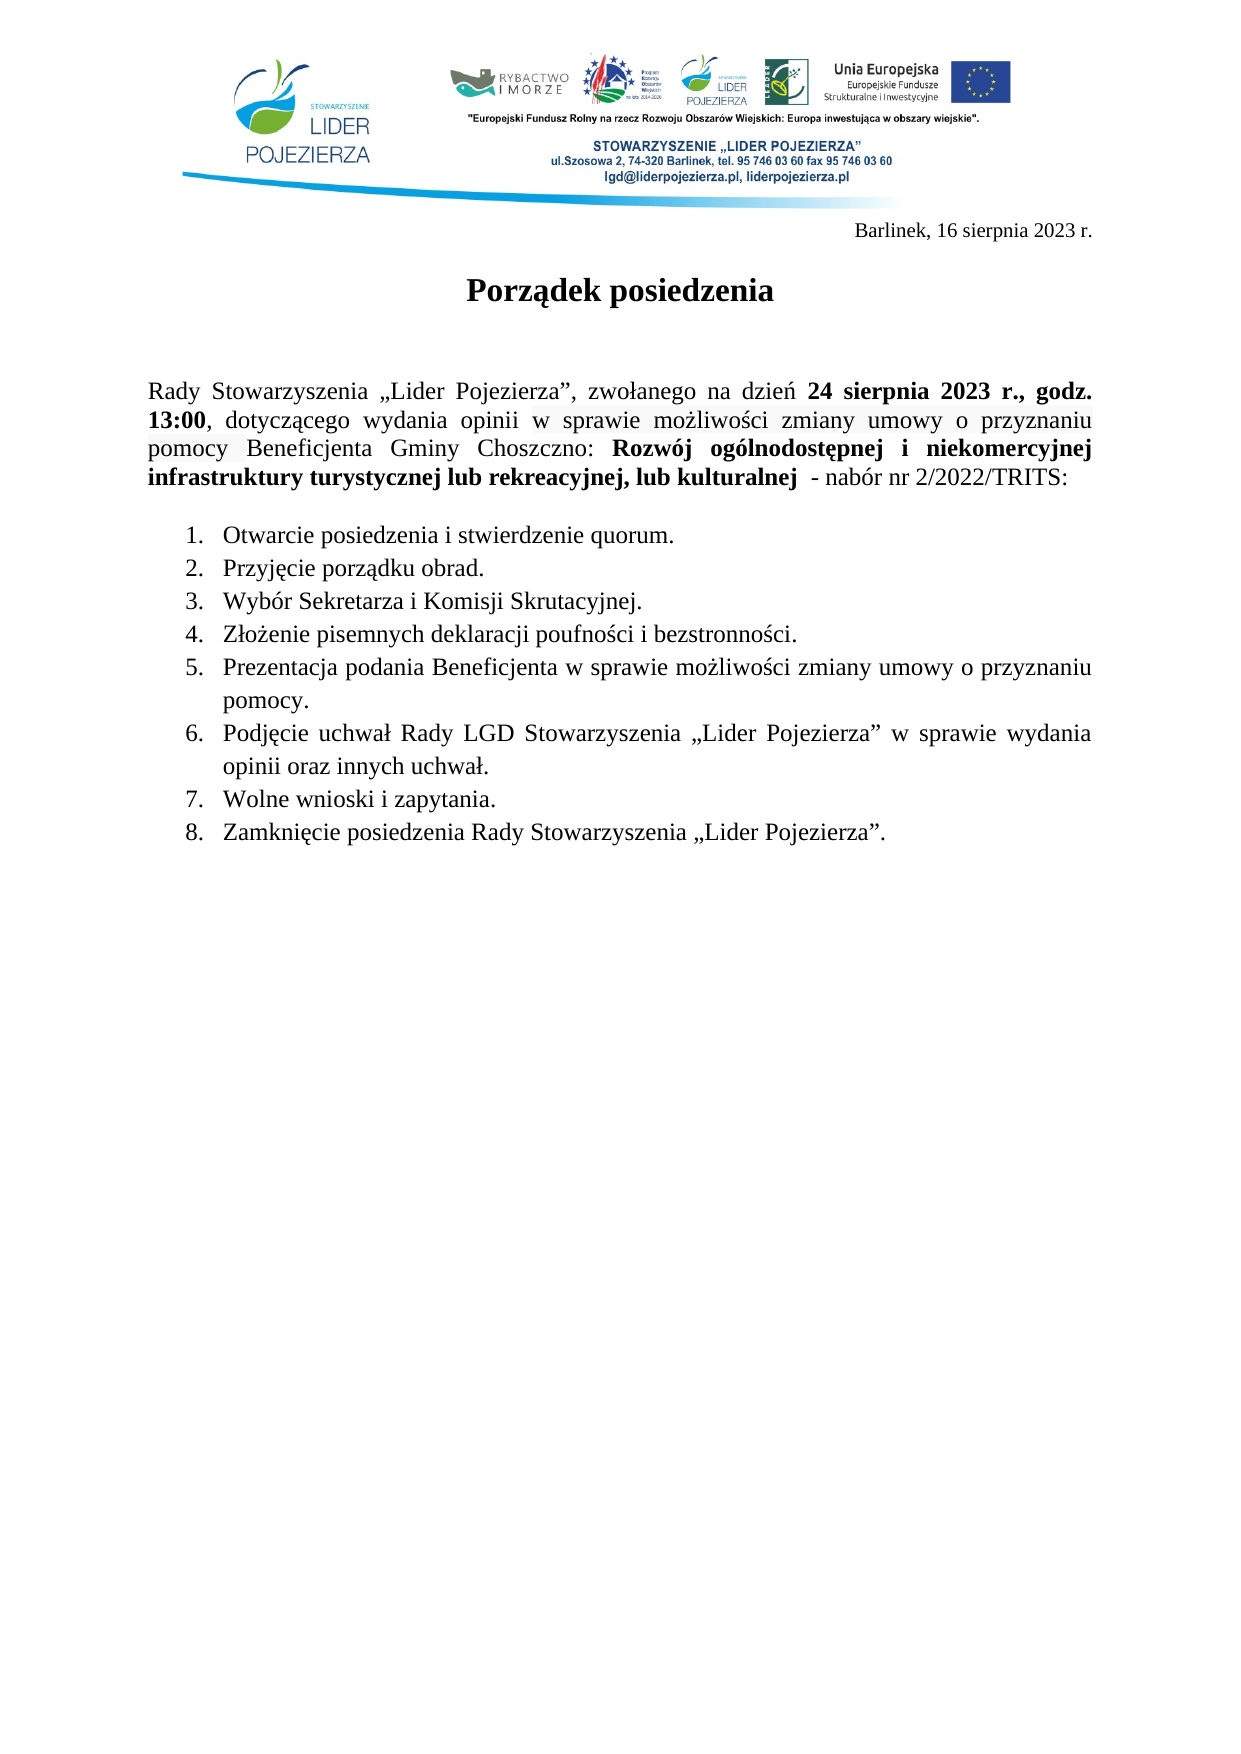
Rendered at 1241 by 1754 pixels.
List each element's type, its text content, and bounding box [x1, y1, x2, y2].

list Przyjęcie porządku obrad. [185, 553, 1093, 582]
picture [147, 44, 1116, 218]
list Wybór Sekretarza i Komisji Skrutacyjnej. [185, 586, 1093, 614]
text Porządek posiedzenia [148, 271, 1093, 309]
text Rady Stowarzyszenia „Lider Pojezierza”, zwołanego na dzień 24 sierpnia 2023 r., godz. 13:00, dotyczącego wydania opinii w sprawie możliwości zmiany umowy o przyznaniu pomocy Beneficjenta Gminy Choszczno: Rozwój ogólnodostępnej i niekomercyjnej infrastruktury turystycznej lub rekreacyjnej, lub kulturalnej - nabór nr 2/2022/TRITS: [148, 376, 1093, 491]
list Otwarcie posiedzenia i stwierdzenie quorum. [185, 520, 1093, 548]
list Prezentacja podania Beneficjenta w sprawie możliwości zmiany umowy o przyznaniu pomocy. [185, 652, 1093, 714]
list Podjęcie uchwał Rady LGD Stowarzyszenia „Lider Pojezierza” w sprawie wydania opinii oraz innych uchwał. [185, 718, 1093, 780]
list Wolne wnioski i zapytania. [185, 784, 1093, 813]
text Barlinek, 16 sierpnia 2023 r. [148, 218, 1093, 242]
list Złożenie pisemnych deklaracji poufności i bezstronności. [185, 619, 1093, 648]
list Zamknięcie posiedzenia Rady Stowarzyszenia „Lider Pojezierza”. [185, 817, 1093, 846]
